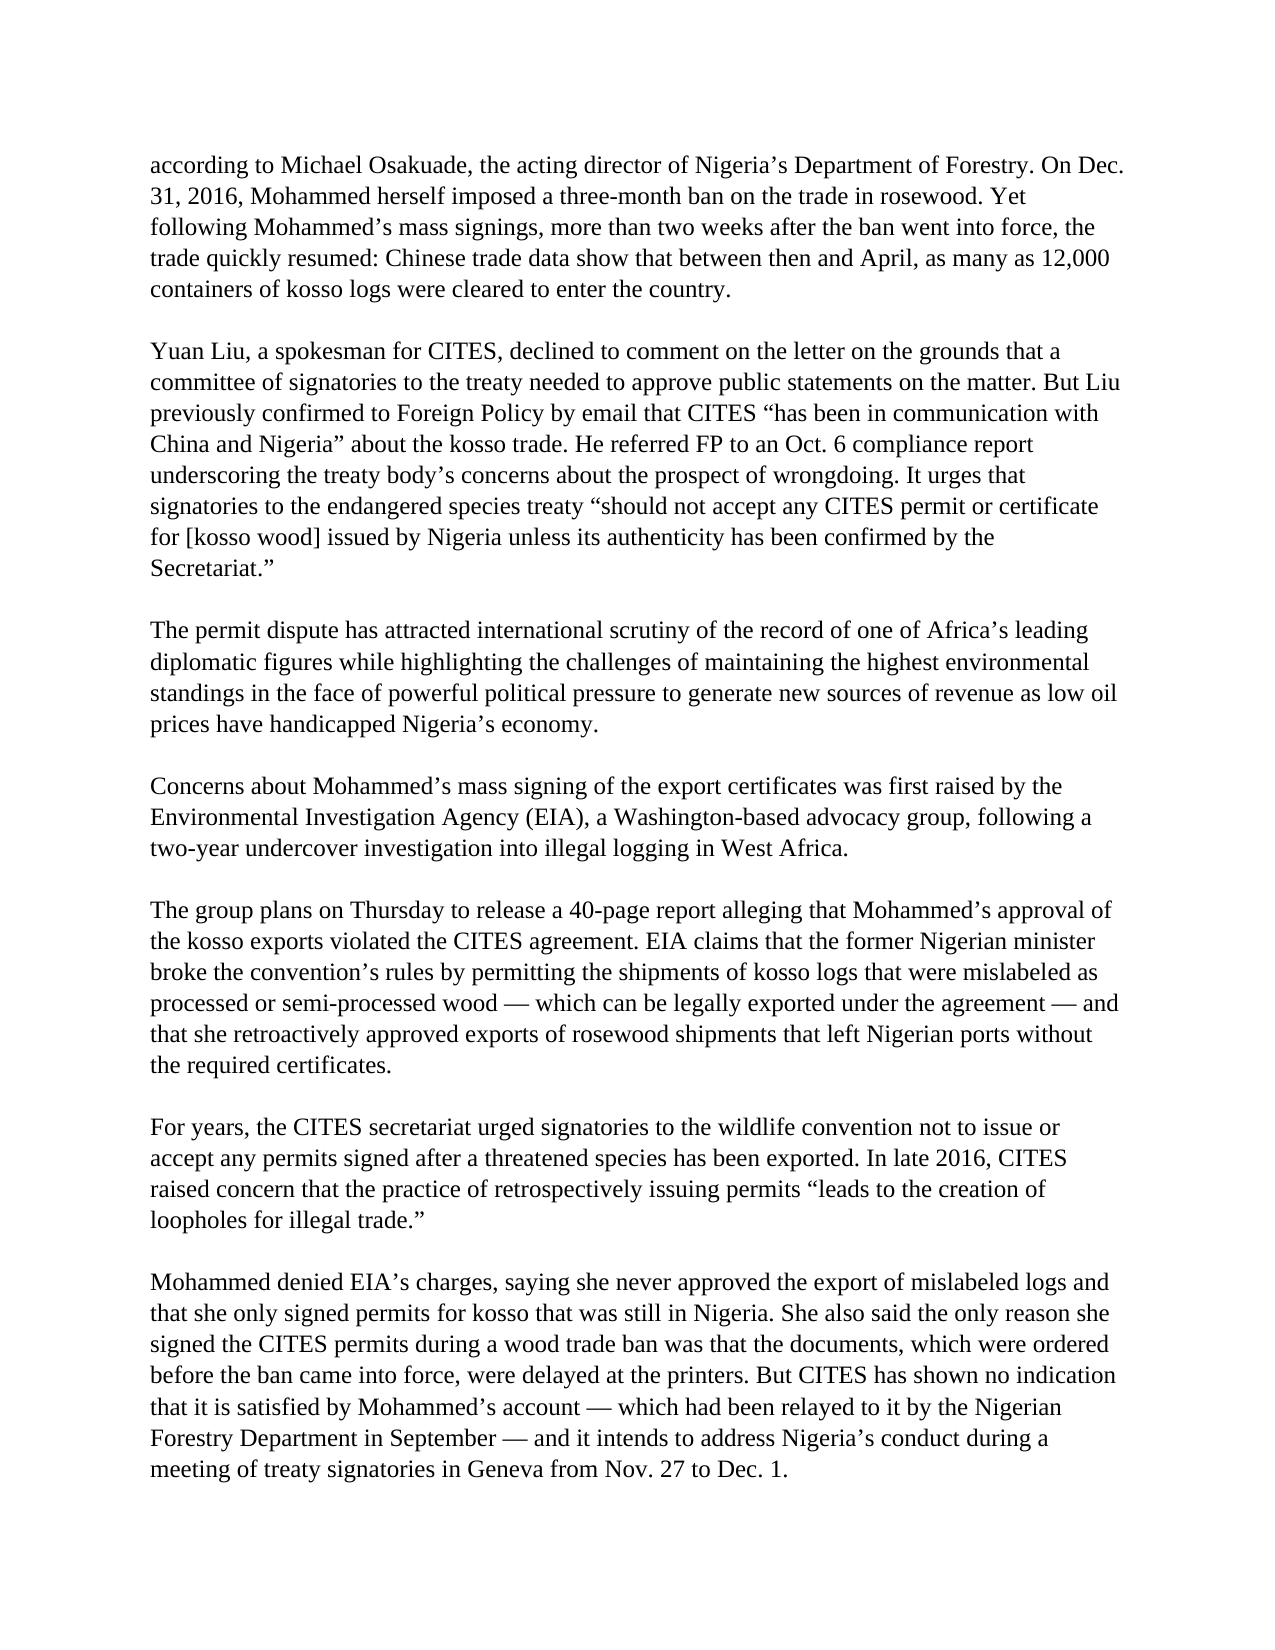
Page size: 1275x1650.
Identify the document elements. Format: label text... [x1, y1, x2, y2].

text Concerns about Mohammed’s mass signing of the export certificates was first raised by the Environmental Investigation Agency (EIA), a Washington-based advocacy group, following a two-year undercover investigation into illegal logging in West Africa. [150, 771, 1125, 862]
text For years, the CITES secretariat urged signatories to the wildlife convention not to issue or accept any permits signed after a threatened species has been exported. In late 2016, CITES raised concern that the practice of retrospectively issuing permits “leads to the creation of loopholes for illegal trade.” [150, 1112, 1125, 1234]
text Mohammed denied EIA’s charges, saying she never approved the export of mislabeled logs and that she only signed permits for kosso that was still in Nigeria. She also said the only reason she signed the CITES permits during a wood trade ban was that the documents, which were ordered before the ban came into force, were delayed at the printers. But CITES has shown no indication that it is satisfied by Mohammed’s account — which had been relayed to it by the Nigerian Forestry Department in September — and it intends to address Nigeria’s conduct during a meeting of treaty signatories in Geneva from Nov. 27 to Dec. 1. [150, 1267, 1125, 1482]
text The group plans on Thursday to release a 40-page report alleging that Mohammed’s approval of the kosso exports violated the CITES agreement. EIA claims that the former Nigerian minister broke the convention’s rules by permitting the shipments of kosso logs that were mislabeled as processed or semi-processed wood — which can be legally exported under the agreement — and that she retroactively approved exports of rosewood shipments that left Nigerian ports without the required certificates. [150, 895, 1125, 1079]
text The permit dispute has attracted international scrutiny of the record of one of Africa’s leading diplomatic figures while highlighting the challenges of maintaining the highest environmental standings in the face of powerful political pressure to generate new sources of revenue as low oil prices have handicapped Nigeria’s economy. [150, 616, 1125, 737]
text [150, 150, 1125, 303]
text Yuan Liu, a spokesman for CITES, declined to comment on the letter on the grounds that a committee of signatories to the treaty needed to approve public statements on the matter. But Liu previously confirmed to Foreign Policy by email that CITES “has been in communication with China and Nigeria” about the kosso trade. He referred FP to an Oct. 6 compliance report underscoring the treaty body’s concerns about the prospect of wrongdoing. It urges that signatories to the endangered species treaty “should not accept any CITES permit or certificate for [kosso wood] issued by Nigeria unless its authenticity has been confirmed by the Secretariat.” [150, 336, 1125, 582]
